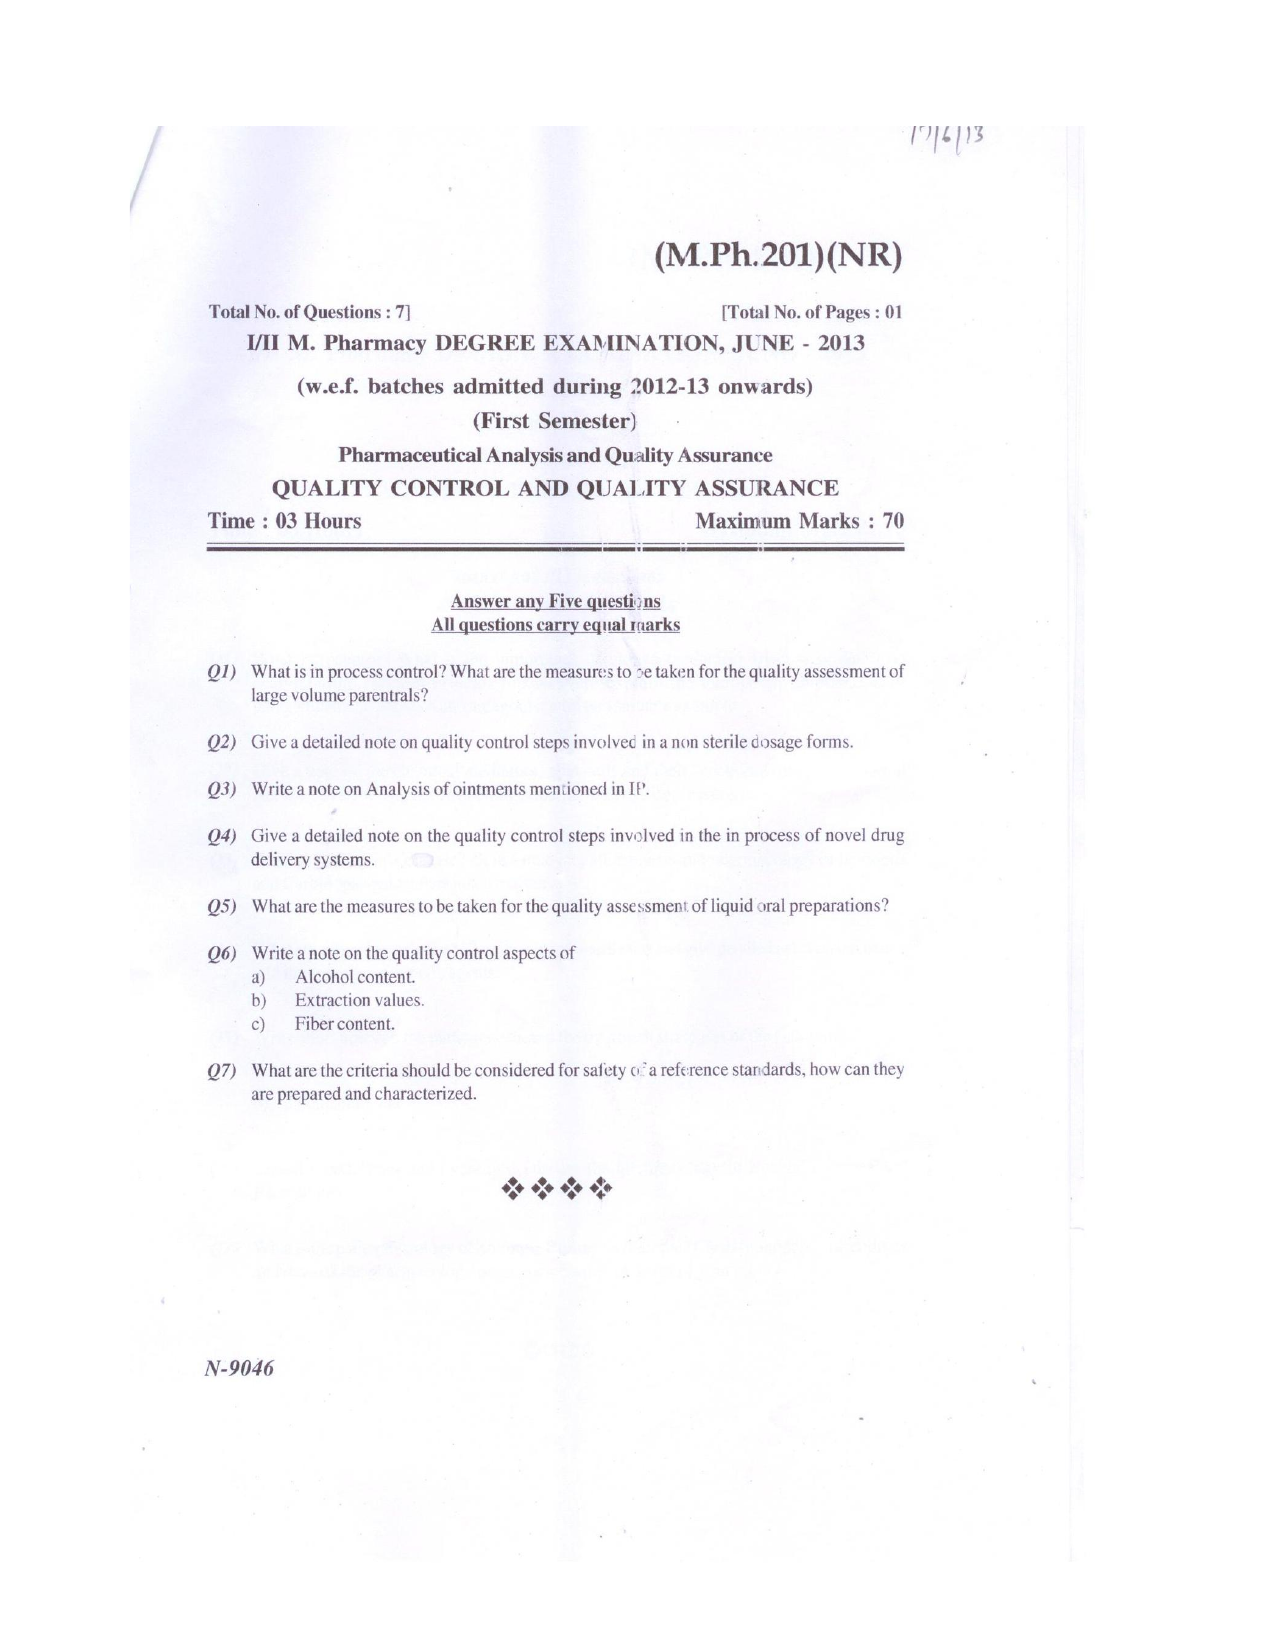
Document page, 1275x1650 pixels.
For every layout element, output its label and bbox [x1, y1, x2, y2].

picture [129, 126, 1105, 1563]
